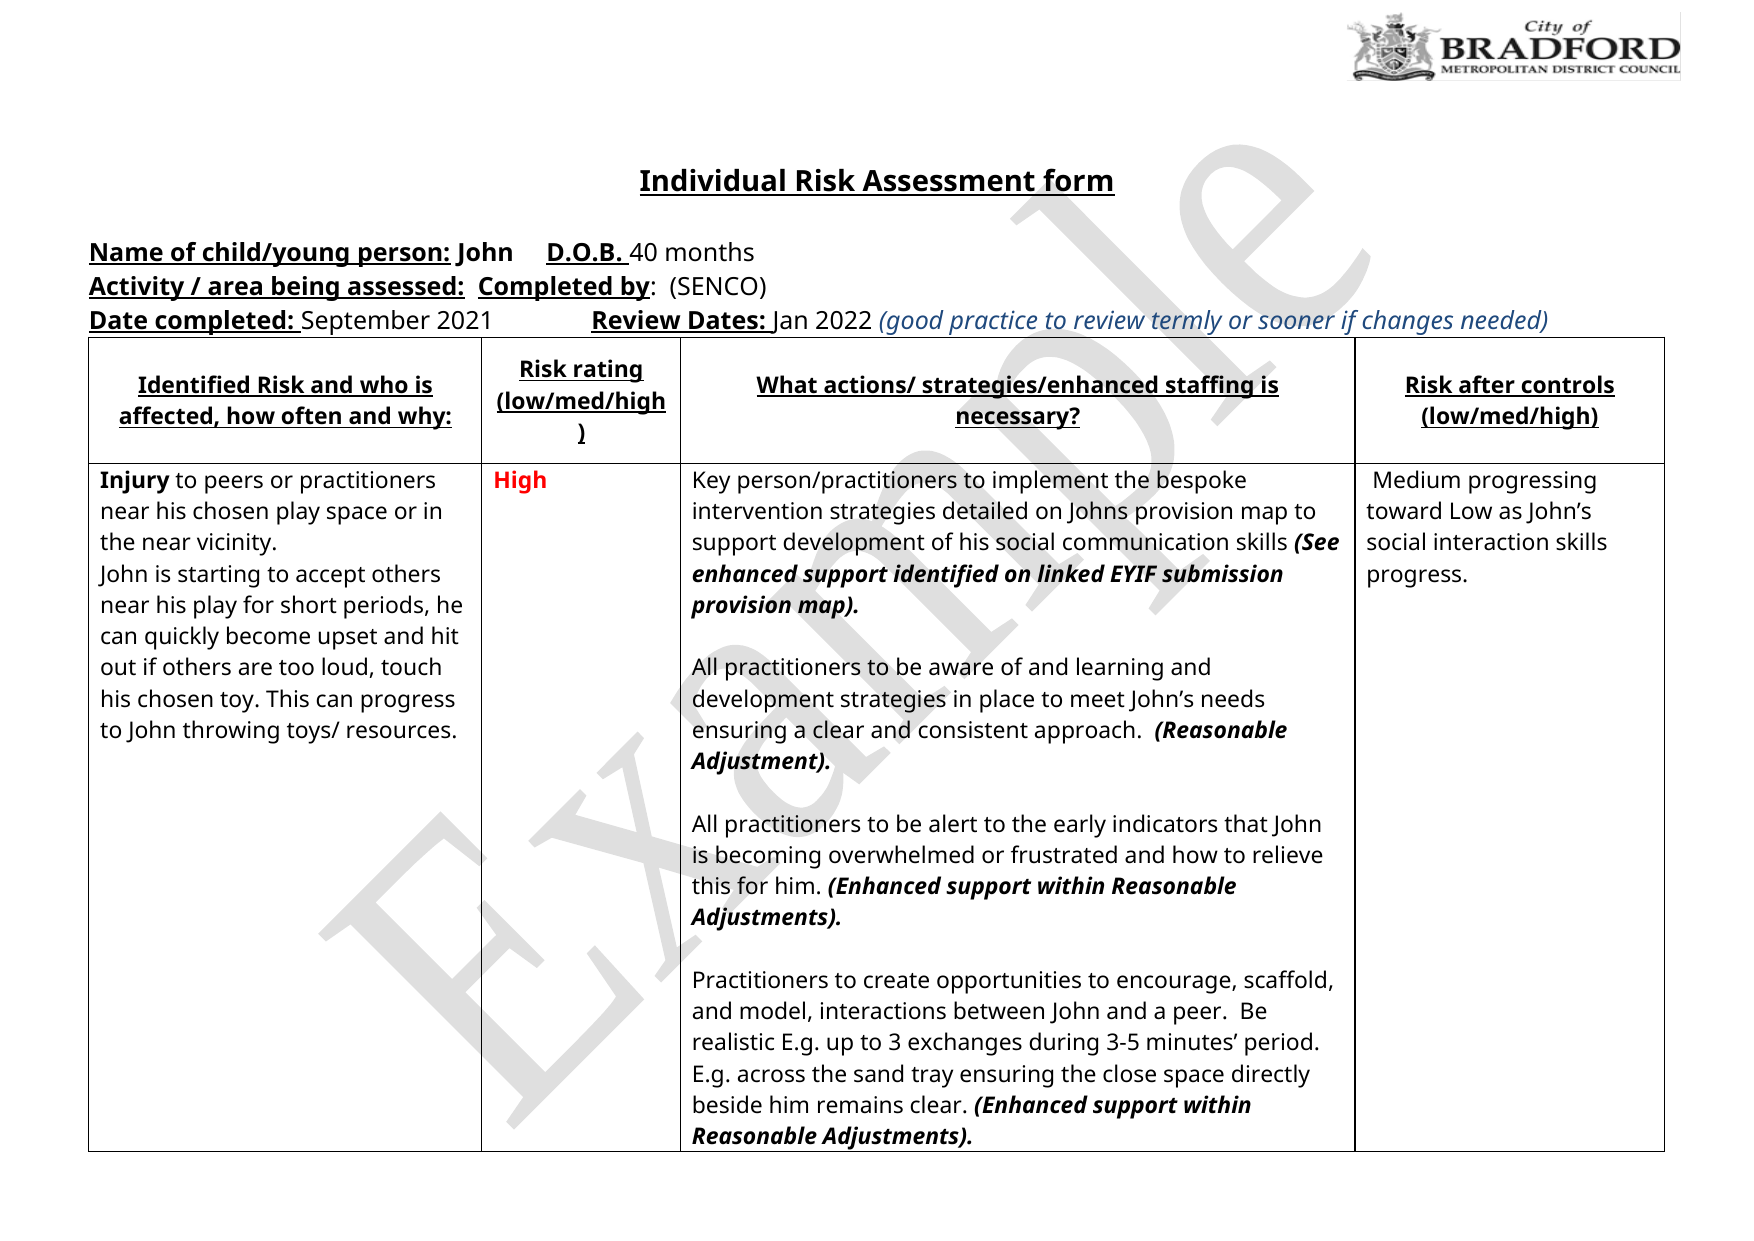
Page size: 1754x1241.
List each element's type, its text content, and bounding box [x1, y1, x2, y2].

table_header Risk rating (low/med/high) [482, 338, 680, 463]
text Name of child/young person: John D.O.B. 40 months [89, 234, 1665, 268]
text Individual Risk Assessment form [89, 161, 1665, 200]
table_cell High [482, 464, 680, 1151]
table_header Identified Risk and who is affected, how often and why: [89, 338, 481, 463]
text Date completed: September 2021 Review Dates: Jan 2022 (good practice to review termly or sooner if changes needed) [89, 303, 1665, 337]
picture [1346, 12, 1682, 82]
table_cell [1356, 464, 1664, 1151]
text Activity / area being assessed: Completed by: (SENCO) [89, 268, 1665, 303]
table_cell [681, 464, 1354, 1151]
table_header Risk after controls (low/med/high) [1356, 338, 1664, 463]
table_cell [89, 464, 481, 1151]
table_header What actions/ strategies/enhanced staffing is necessary? [681, 338, 1354, 463]
